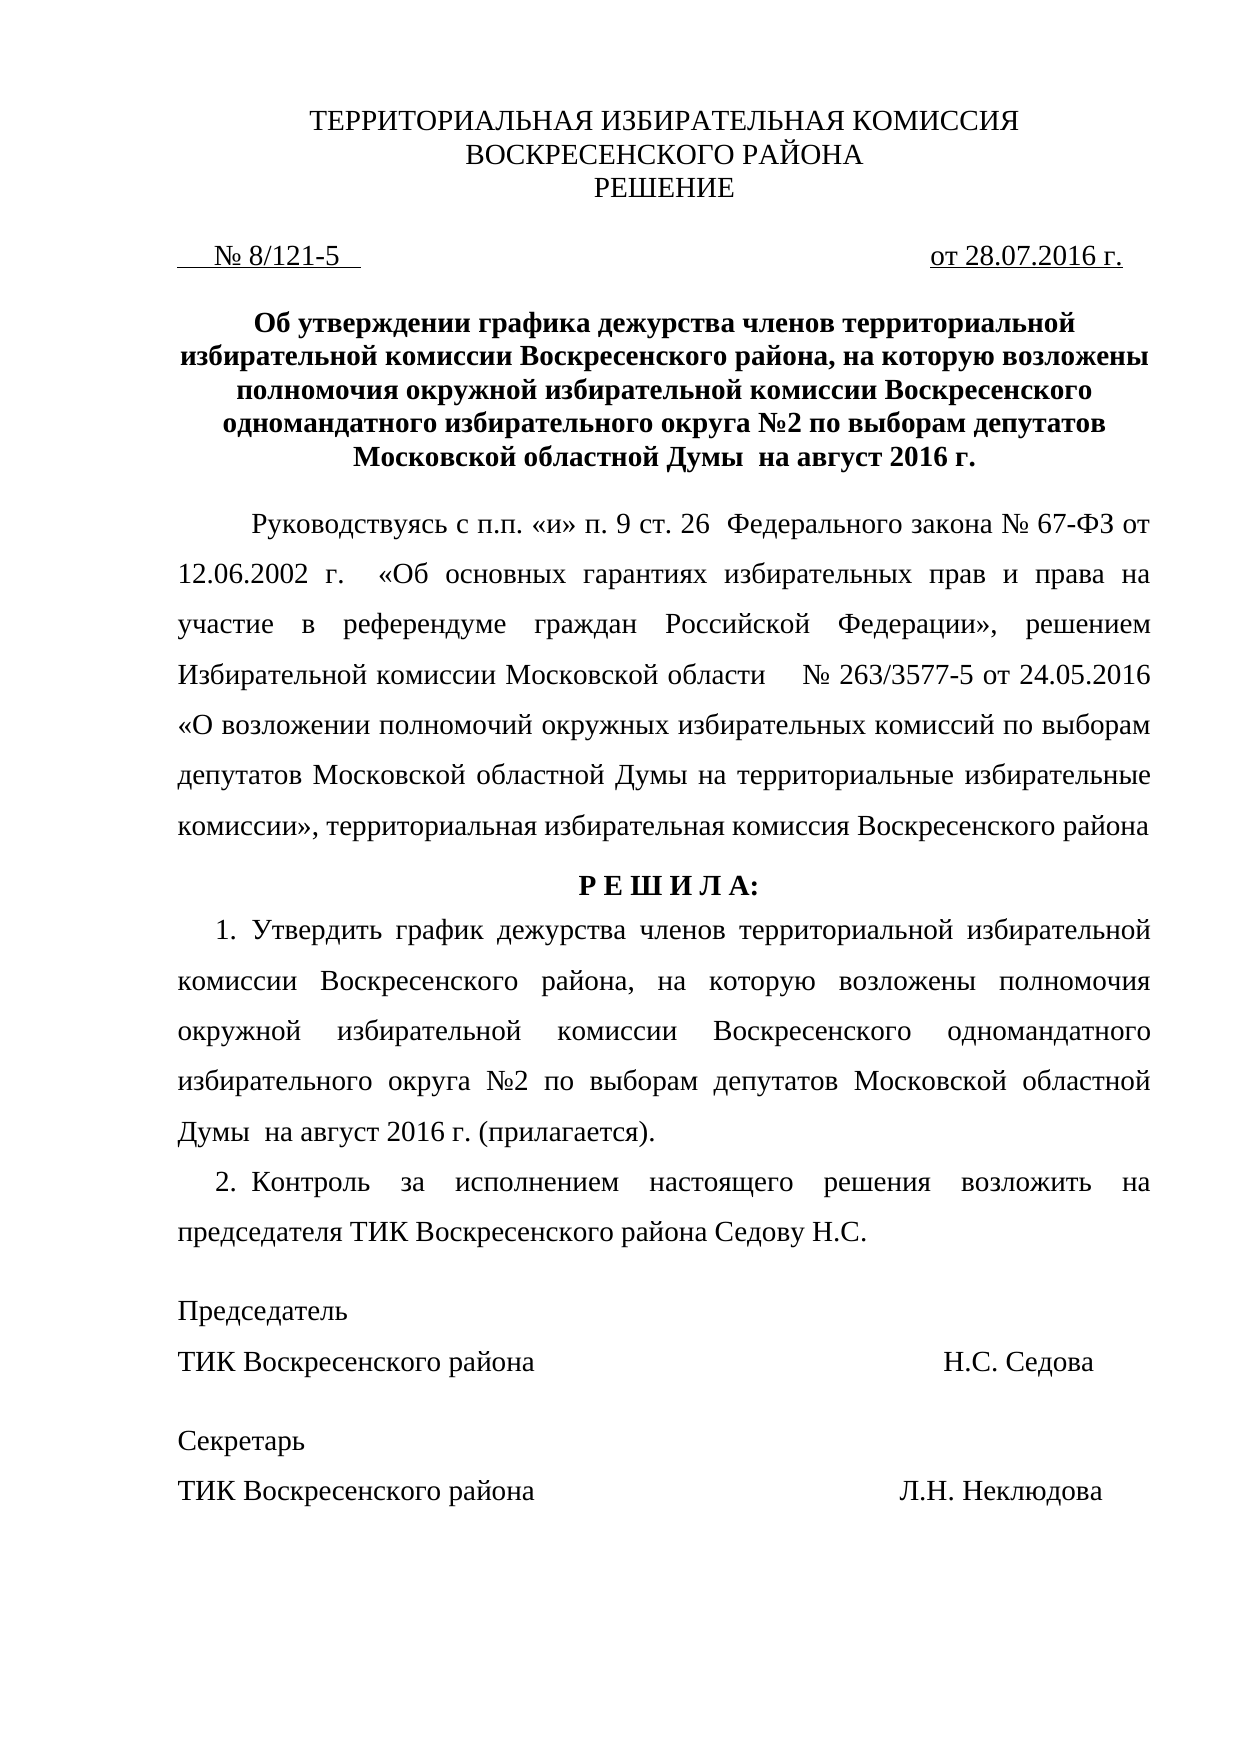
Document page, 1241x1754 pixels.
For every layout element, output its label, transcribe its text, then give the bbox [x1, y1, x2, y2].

text Председатель [177, 1293, 1152, 1327]
text Об утверждении графика дежурства членов территориальной избирательной комиссии Воскресенского района, на которую возложены полномочия окружной избирательной комиссии Воскресенского одномандатного избирательного округа №2 по выборам депутатов Московской областной Думы на август 2016 г. [177, 305, 1152, 472]
text ТИК Воскресенского района Н.С. Седова [177, 1344, 1152, 1377]
text РЕШЕНИЕ [177, 171, 1152, 204]
list Контроль за исполнением настоящего решения возложить на председателя ТИК Воскресенского района Седову Н.С. [177, 1164, 1152, 1248]
text Руководствуясь с п.п. «и» п. 9 ст. 26 Федерального закона № 67-ФЗ от 12.06.2002 г. «Об основных гарантиях избирательных прав и права на участие в референдуме граждан Российской Федерации», решением Избирательной комиссии Московской области № 263/3577-5 от 24.05.2016 «О возложении полномочий окружных избирательных комиссий по выборам депутатов Московской областной Думы на территориальные избирательные комиссии», территориальная избирательная комиссия Воскресенского района [177, 506, 1152, 841]
text Секретарь [177, 1423, 1152, 1456]
text Р Е Ш И Л А: [177, 868, 1152, 902]
list Утвердить график дежурства членов территориальной избирательной комиссии Воскресенского района, на которую возложены полномочия окружной избирательной комиссии Воскресенского одномандатного избирательного округа №2 по выборам депутатов Московской областной Думы на август 2016 г. (прилагается). [177, 912, 1152, 1147]
text ТЕРРИТОРИАЛЬНАЯ ИЗБИРАТЕЛЬНАЯ КОМИССИЯ ВОСКРЕСЕНСКОГО РАЙОНА [177, 103, 1152, 171]
text ТИК Воскресенского района Л.Н. Неклюдова [177, 1473, 1152, 1507]
text № 8/121-5 от 28.07.2016 г. [177, 238, 1152, 271]
